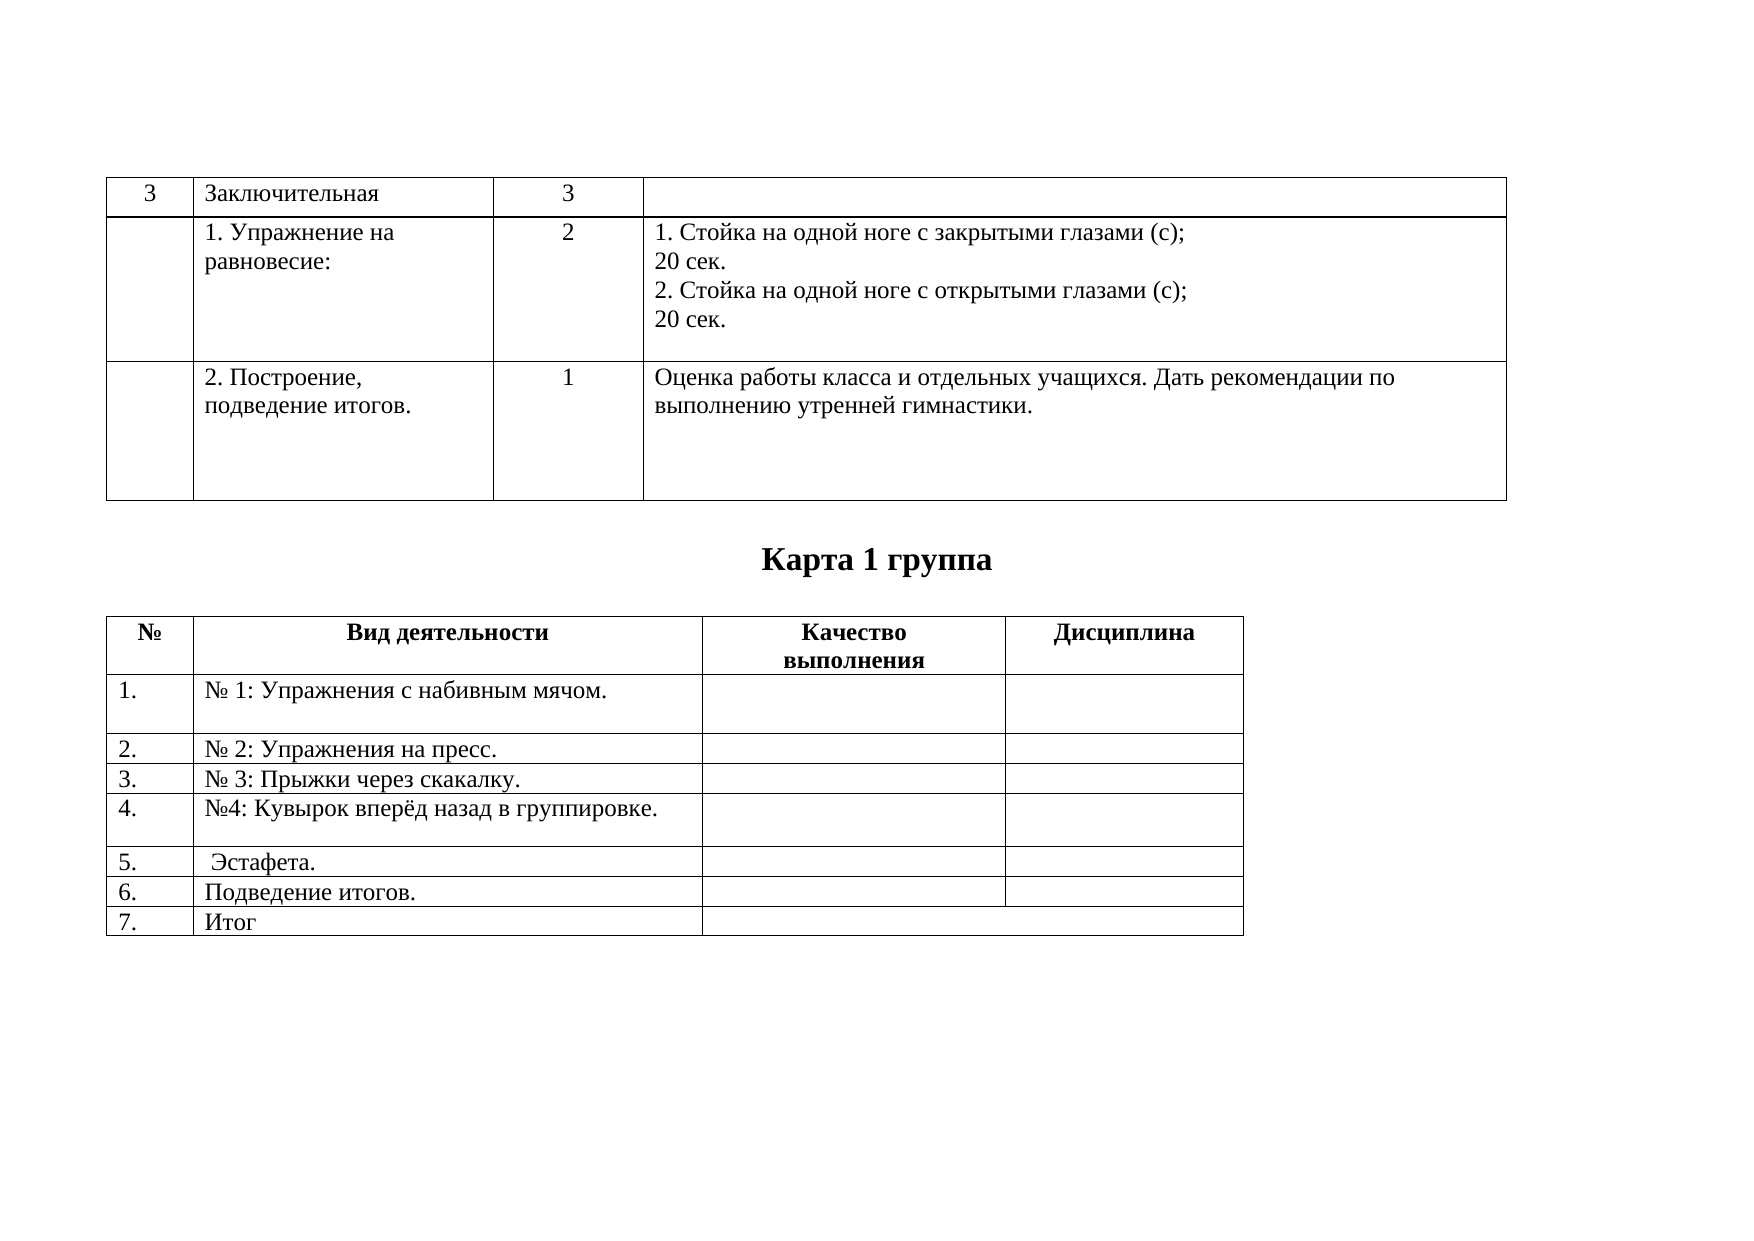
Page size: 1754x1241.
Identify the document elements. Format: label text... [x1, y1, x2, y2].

table_cell № 1: Упражнения с набивным мячом. [194, 675, 702, 733]
table_cell [1006, 877, 1243, 906]
table_cell 2. [107, 734, 193, 763]
table_cell [703, 734, 1005, 763]
table_cell 5. [107, 847, 193, 876]
table_cell 6. [107, 877, 193, 906]
table_cell [644, 178, 1506, 216]
table_cell [703, 764, 1005, 792]
table_cell 1. [107, 675, 193, 733]
table_cell 3. [107, 764, 193, 792]
table_cell [1006, 847, 1243, 876]
table_cell [703, 877, 1005, 906]
table_cell 3 [494, 178, 643, 216]
table_cell № 2: Упражнения на пресс. [194, 734, 702, 763]
table_cell №4: Кувырок вперёд назад в группировке. [194, 794, 702, 846]
table_cell [703, 794, 1005, 846]
table_cell 1. Упражнение на равновесие: [194, 218, 493, 361]
table_cell Подведение итогов. [194, 877, 702, 906]
table_cell 2. Построение, подведение итогов. [194, 362, 493, 500]
table_header Вид деятельности [194, 617, 702, 674]
table_cell 4. [107, 794, 193, 846]
table_cell Итог [194, 907, 702, 935]
table_cell [703, 675, 1005, 733]
table_cell [703, 847, 1005, 876]
table_cell Эстафета. [194, 847, 702, 876]
table_cell 7. [107, 907, 193, 935]
table_header Качество выполнения [703, 617, 1005, 674]
table_cell Заключительная [194, 178, 493, 216]
table_cell [1006, 764, 1243, 792]
table_cell [703, 907, 1243, 935]
table_cell [107, 362, 193, 500]
table_cell 1 [494, 362, 643, 500]
table_cell № 3: Прыжки через скакалку. [194, 764, 702, 792]
table_cell [1006, 794, 1243, 846]
table_header № [107, 617, 193, 674]
table_cell [1006, 675, 1243, 733]
table_cell [107, 218, 193, 361]
table_cell 3 [107, 178, 193, 216]
table_cell 1. Стойка на одной ноге с закрытыми глазами (с); 20 сек. 2. Стойка на одной ноге с открытыми глазами (с); 20 сек. [644, 218, 1506, 361]
table_cell [1006, 734, 1243, 763]
table_cell 2 [494, 218, 643, 361]
table_cell Оценка работы класса и отдельных учащихся. Дать рекомендации по выполнению утренней гимнастики. [644, 362, 1506, 500]
text Карта 1 группа [118, 539, 1636, 577]
table_header Дисциплина [1006, 617, 1243, 674]
